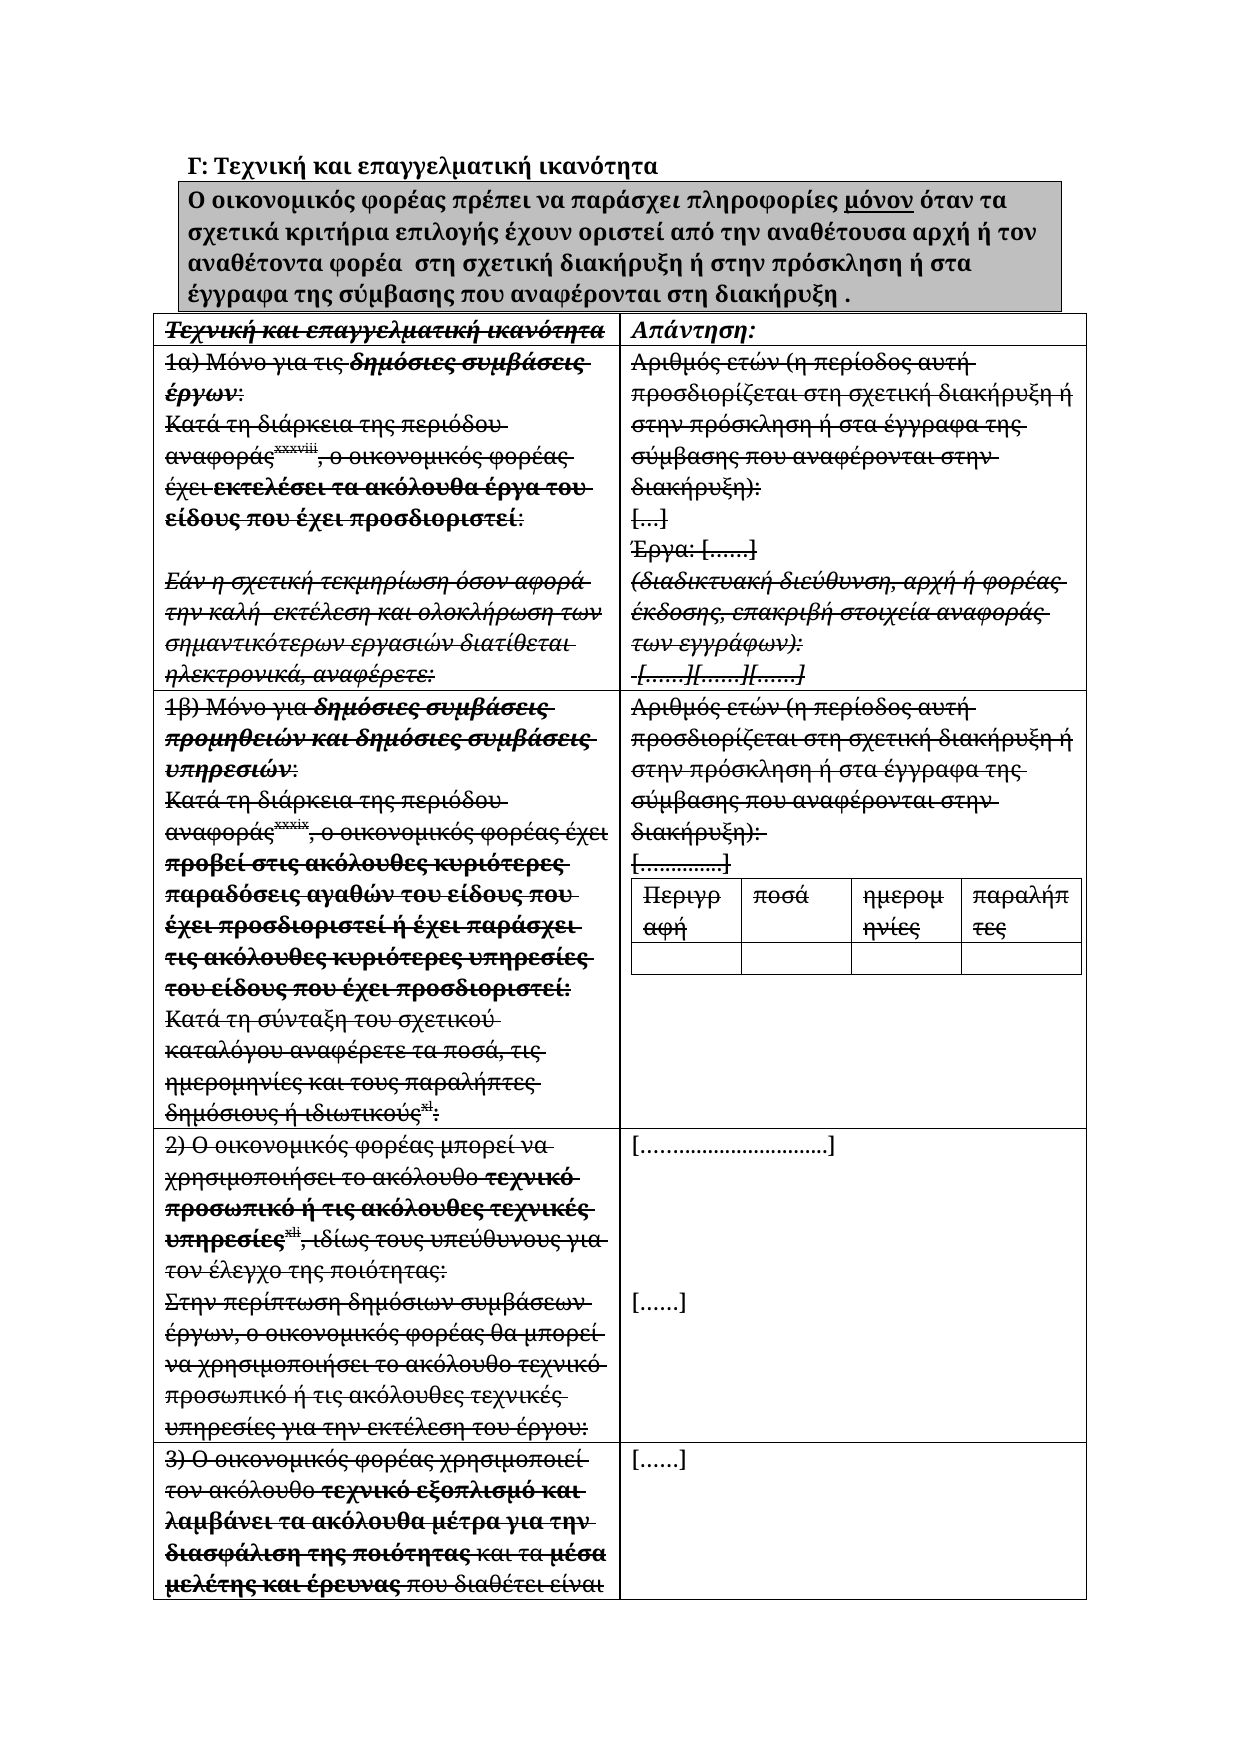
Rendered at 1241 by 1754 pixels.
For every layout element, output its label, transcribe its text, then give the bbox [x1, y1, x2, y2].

table_header Τεχνική και επαγγελματική ικανότητα [154, 314, 619, 345]
table_cell Αριθμός ετών (η περίοδος αυτή προσδιορίζεται στη σχετική διακήρυξη ή στην πρόσκληση ή στα έγγραφα της σύμβασης που αναφέρονται στην διακήρυξη): […] Έργα: [……] (διαδικτυακή διεύθυνση, αρχή ή φορέας έκδοσης, επακριβή στοιχεία αναφοράς των εγγράφων): [……][……][……] [621, 346, 1086, 689]
text Γ: Τεχνική και επαγγελματική ικανότητα [187, 150, 1053, 181]
text Ο οικονομικός φορέας πρέπει να παράσχει πληροφορίες μόνον όταν τα σχετικά κριτήρια επιλογής έχουν οριστεί από την αναθέτουσα αρχή ή τον αναθέτοντα φορέα στη σχετική διακήρυξη ή στην πρόσκληση ή στα έγγραφα της σύμβασης που αναφέρονται στη διακήρυξη . [179, 182, 1061, 311]
table_cell [……..........................] [……] [621, 1129, 1086, 1442]
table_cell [154, 1443, 619, 1599]
table_cell [……] [621, 1443, 1086, 1599]
table_cell Αριθμός ετών (η περίοδος αυτή προσδιορίζεται στη σχετική διακήρυξη ή στην πρόσκληση ή στα έγγραφα της σύμβασης που αναφέρονται στην διακήρυξη): […...........] [621, 691, 1086, 1128]
table_header Απάντηση: [621, 314, 1086, 345]
table_cell 1α) Μόνο για τις δημόσιες συμβάσεις έργων: Κατά τη διάρκεια της περιόδου αναφοράς, ο οικονομικός φορέας έχει εκτελέσει τα ακόλουθα έργα του είδους που έχει προσδιοριστεί: Εάν η σχετική τεκμηρίωση όσον αφορά την καλή εκτέλεση και ολοκλήρωση των σημαντικότερων εργασιών διατίθεται ηλεκτρονικά, αναφέρετε: [154, 346, 619, 689]
table_cell 1β) Μόνο για δημόσιες συμβάσεις προμηθειών και δημόσιες συμβάσεις υπηρεσιών: Κατά τη διάρκεια της περιόδου αναφοράς, ο οικονομικός φορέας έχει προβεί στις ακόλουθες κυριότερες παραδόσεις αγαθών του είδους που έχει προσδιοριστεί ή έχει παράσχει τις ακόλουθες κυριότερες υπηρεσίες του είδους που έχει προσδιοριστεί: Κατά τη σύνταξη του σχετικού καταλόγου αναφέρετε τα ποσά, τις ημερομηνίες και τους παραλήπτες δημόσιους ή ιδιωτικούς: [154, 691, 619, 1128]
table_cell 2) Ο οικονομικός φορέας μπορεί να χρησιμοποιήσει το ακόλουθο τεχνικό προσωπικό ή τις ακόλουθες τεχνικές υπηρεσίες, ιδίως τους υπεύθυνους για τον έλεγχο της ποιότητας: Στην περίπτωση δημόσιων συμβάσεων έργων, ο οικονομικός φορέας θα μπορεί να χρησιμοποιήσει το ακόλουθο τεχνικό προσωπικό ή τις ακόλουθες τεχνικές υπηρεσίες για την εκτέλεση του έργου: [154, 1129, 619, 1442]
